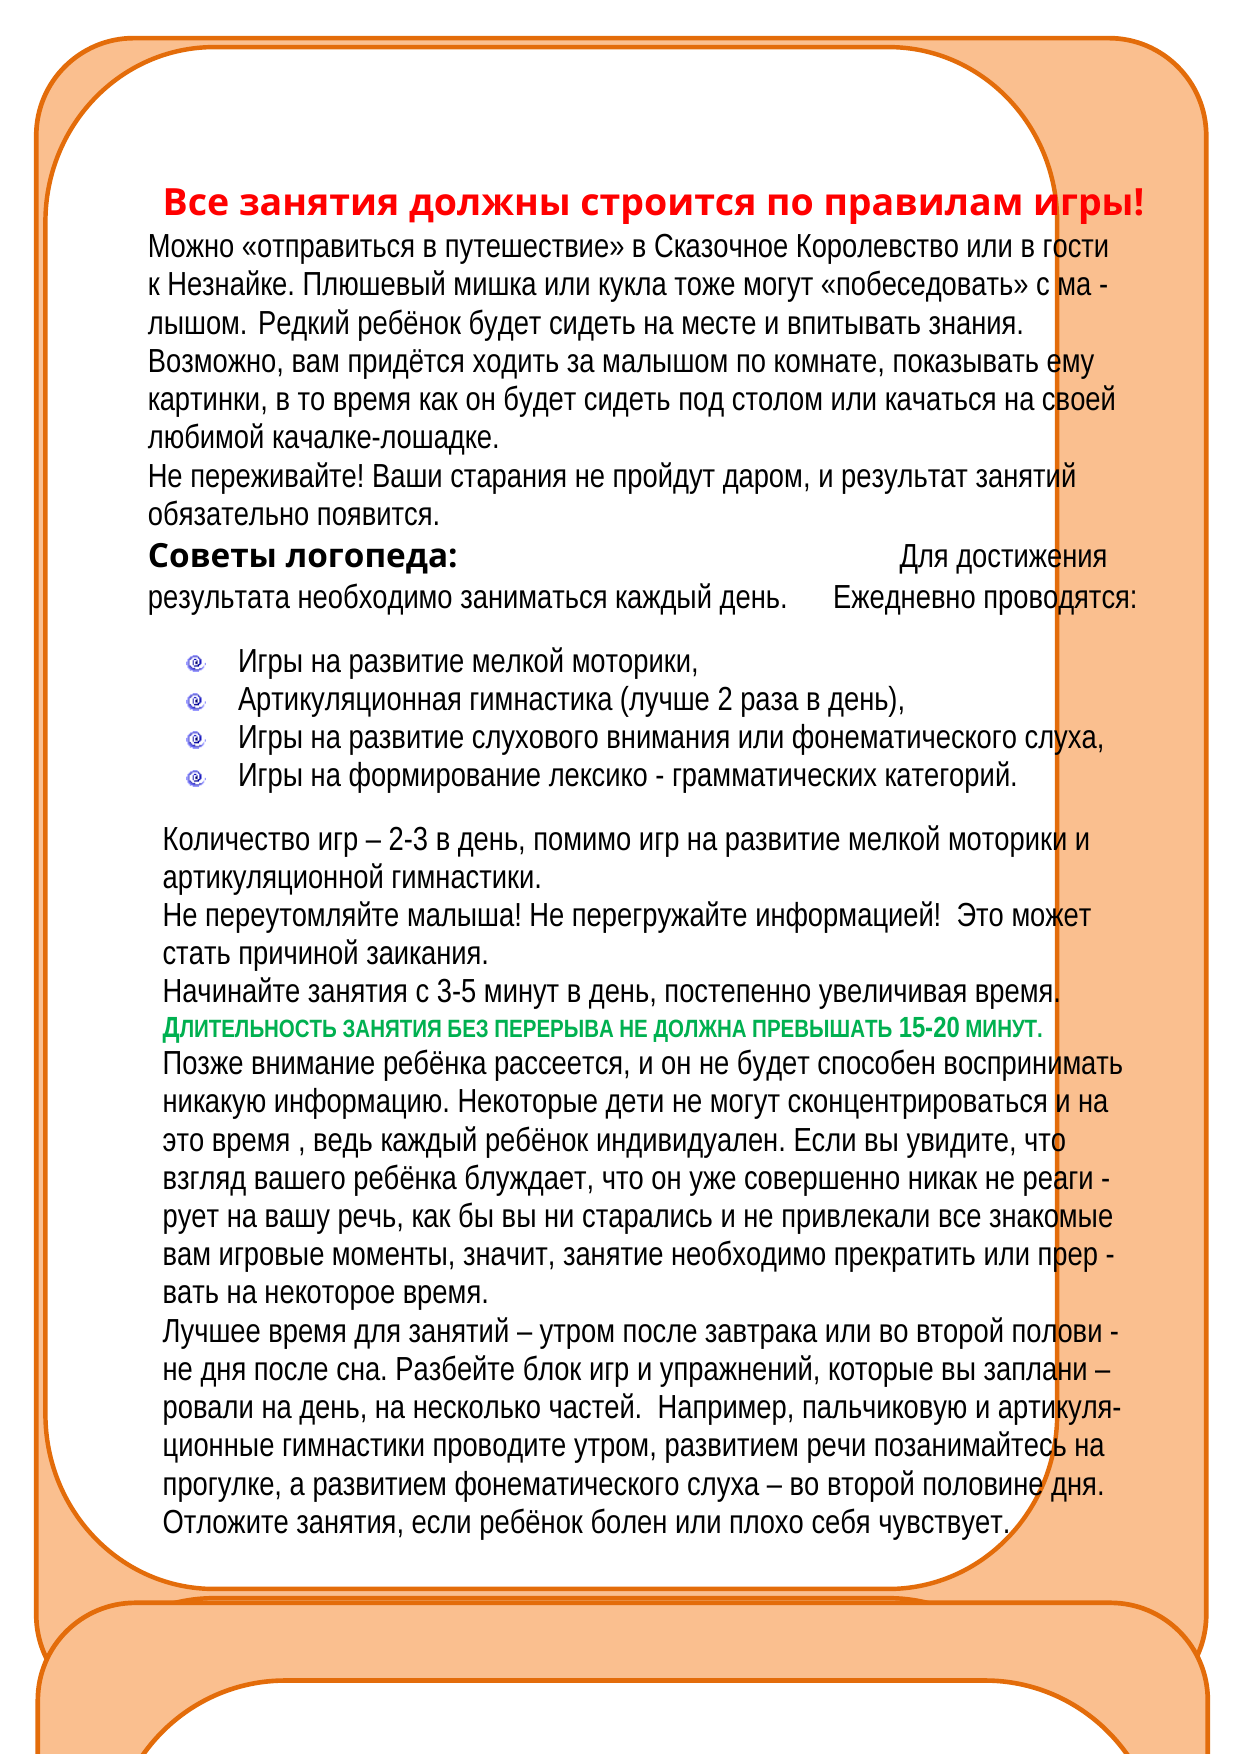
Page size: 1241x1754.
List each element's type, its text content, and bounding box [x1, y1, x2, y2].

picture [186, 655, 206, 672]
picture [186, 770, 206, 787]
picture [186, 693, 206, 711]
list Артикуляционная гимнастика (лучше 2 раза в день), [185, 679, 1181, 717]
picture [186, 731, 206, 749]
text Количество игр – 2-3 в день, помимо игр на развитие мелкой моторики и артикуляционной гимнастики. Не переутомляйте малыша! Не перегружайте информацией! Это может стать причиной заикания. Начинайте занятия с 3-5 минут в день, постепенно увеличивая время. ДЛИТЕЛЬНОСТЬ ЗАНЯТИЯ БЕЗ ПЕРЕРЫВА НЕ ДОЛЖНА ПРЕВЫШАТЬ 15-20 МИНУТ. Позже внимание ребёнка рассеется, и он не будет способен воспринимать никакую информацию. Некоторые дети не могут сконцентрироваться и на это время , ведь каждый ребёнок индивидуален. Если вы увидите, что взгляд вашего ребёнка блуждает, что он уже совершенно никак не реаги - рует на вашу речь, как бы вы ни старались и не привлекали все знакомые вам игровые моменты, значит, занятие необходимо прекратить или прер - вать на некоторое время. Лучшее время для занятий – утром после завтрака или во второй полови - не дня после сна. Разбейте блок игр и упражнений, которые вы заплани – ровали на день, на несколько частей. Например, пальчиковую и артикуля- ционные гимнастики проводите утром, развитием речи позанимайтесь на прогулке, а развитием фонематического слуха – во второй половине дня. Отложите занятия, если ребёнок болен или плохо себя чувствует. [162, 819, 1181, 1540]
text Все занятия должны строится по правилам игры! Можно «отправиться в путешествие» в Сказочное Королевство или в гости к Незнайке. Плюшевый мишка или кукла тоже могут «побеседовать» с ма - лышом. Редкий ребёнок будет сидеть на месте и впитывать знания. Возможно, вам придётся ходить за малышом по комнате, показывать ему картинки, в то время как он будет сидеть под столом или качаться на своей любимой качалке-лошадке. Не переживайте! Ваши старания не пройдут даром, и результат занятий обязательно появится. Советы логопеда: Для достижения результата необходимо заниматься каждый день. Ежедневно проводятся: [148, 175, 1181, 616]
list Игры на формирование лексико - грамматических категорий. [185, 756, 1181, 794]
list Игры на развитие слухового внимания или фонематического слуха, [185, 717, 1181, 756]
list Игры на развитие мелкой моторики, [185, 641, 1181, 679]
